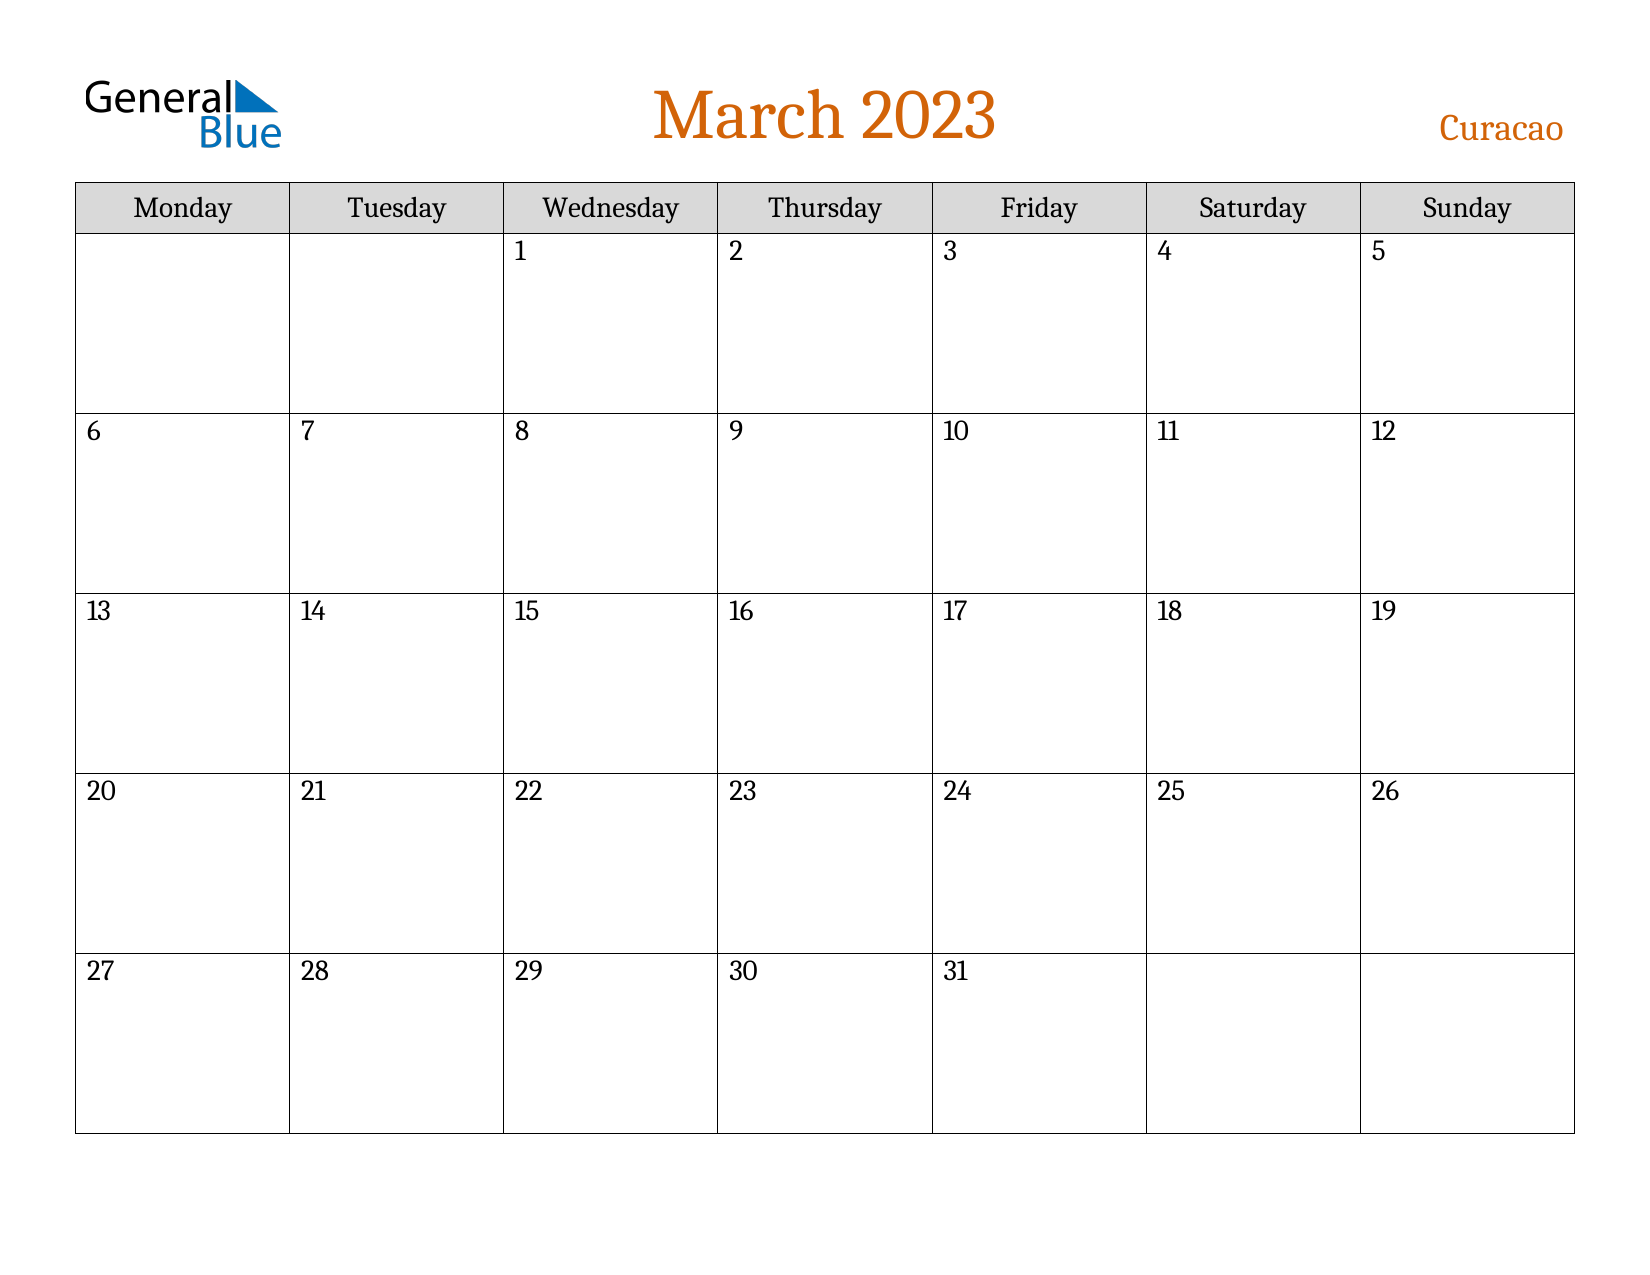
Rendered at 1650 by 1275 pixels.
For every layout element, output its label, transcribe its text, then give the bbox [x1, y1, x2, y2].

table_cell 3 [933, 234, 1146, 270]
table_cell Friday [933, 183, 1146, 233]
table_cell 2 [718, 234, 932, 270]
table_cell Monday [76, 183, 289, 233]
table_cell 8 [504, 414, 717, 450]
table_cell 15 [504, 594, 717, 630]
table_cell 23 [718, 774, 932, 810]
table_cell [933, 990, 1146, 1133]
table_cell [1361, 954, 1574, 990]
table_cell 14 [290, 594, 503, 630]
table_cell [933, 810, 1146, 953]
table_cell [933, 270, 1146, 413]
table_cell [1147, 990, 1360, 1133]
table_cell 4 [1147, 234, 1360, 270]
table_cell 20 [76, 774, 289, 810]
table_cell [290, 810, 503, 953]
table_cell [718, 990, 932, 1133]
table_cell 1 [504, 234, 717, 270]
table_cell [1361, 990, 1574, 1133]
table_cell [1361, 450, 1574, 593]
table_cell Wednesday [504, 183, 717, 233]
table_cell [504, 810, 717, 953]
table_cell 18 [1147, 594, 1360, 630]
table_cell 17 [933, 594, 1146, 630]
table_cell 21 [290, 774, 503, 810]
picture [86, 80, 281, 148]
table_cell [76, 990, 289, 1133]
table_cell 16 [718, 594, 932, 630]
table_cell 22 [504, 774, 717, 810]
table_cell 25 [1147, 774, 1360, 810]
table_cell [504, 450, 717, 593]
table_cell [718, 810, 932, 953]
table_cell [718, 450, 932, 593]
table_cell [504, 990, 717, 1133]
table_cell 28 [290, 954, 503, 990]
table_cell [1361, 270, 1574, 413]
table_cell 5 [1361, 234, 1574, 270]
table_header [76, 75, 503, 182]
table_cell 29 [504, 954, 717, 990]
table_cell [504, 630, 717, 773]
table_cell Tuesday [290, 183, 503, 233]
table_cell [76, 450, 289, 593]
table_cell 7 [290, 414, 503, 450]
table_cell [290, 234, 503, 270]
table_cell [933, 630, 1146, 773]
table_cell [76, 270, 289, 413]
table_cell 9 [718, 414, 932, 450]
table_cell 30 [718, 954, 932, 990]
table_cell 19 [1361, 594, 1574, 630]
table_cell [1147, 450, 1360, 593]
table_cell [1147, 270, 1360, 413]
table_cell [76, 810, 289, 953]
table_cell [1361, 630, 1574, 773]
table_cell [1147, 810, 1360, 953]
table_cell [504, 270, 717, 413]
table_cell 13 [76, 594, 289, 630]
table_cell Sunday [1361, 183, 1574, 233]
table_cell [290, 630, 503, 773]
table_cell [76, 630, 289, 773]
table_header March 2023 [504, 75, 1146, 182]
table_cell [718, 630, 932, 773]
table_cell [1147, 630, 1360, 773]
table_cell [718, 270, 932, 413]
table_cell 24 [933, 774, 1146, 810]
table_cell Thursday [718, 183, 932, 233]
table_cell 6 [76, 414, 289, 450]
table_cell 26 [1361, 774, 1574, 810]
table_cell [933, 450, 1146, 593]
table_cell [290, 990, 503, 1133]
table_cell 11 [1147, 414, 1360, 450]
table_cell [290, 270, 503, 413]
table_header Curacao [1146, 75, 1574, 182]
table_cell 10 [933, 414, 1146, 450]
table_cell 27 [76, 954, 289, 990]
table_cell [76, 234, 289, 270]
table_cell [290, 450, 503, 593]
table_cell [1361, 810, 1574, 953]
table_cell 12 [1361, 414, 1574, 450]
table_cell [1147, 954, 1360, 990]
table_cell Saturday [1147, 183, 1360, 233]
table_cell 31 [933, 954, 1146, 990]
